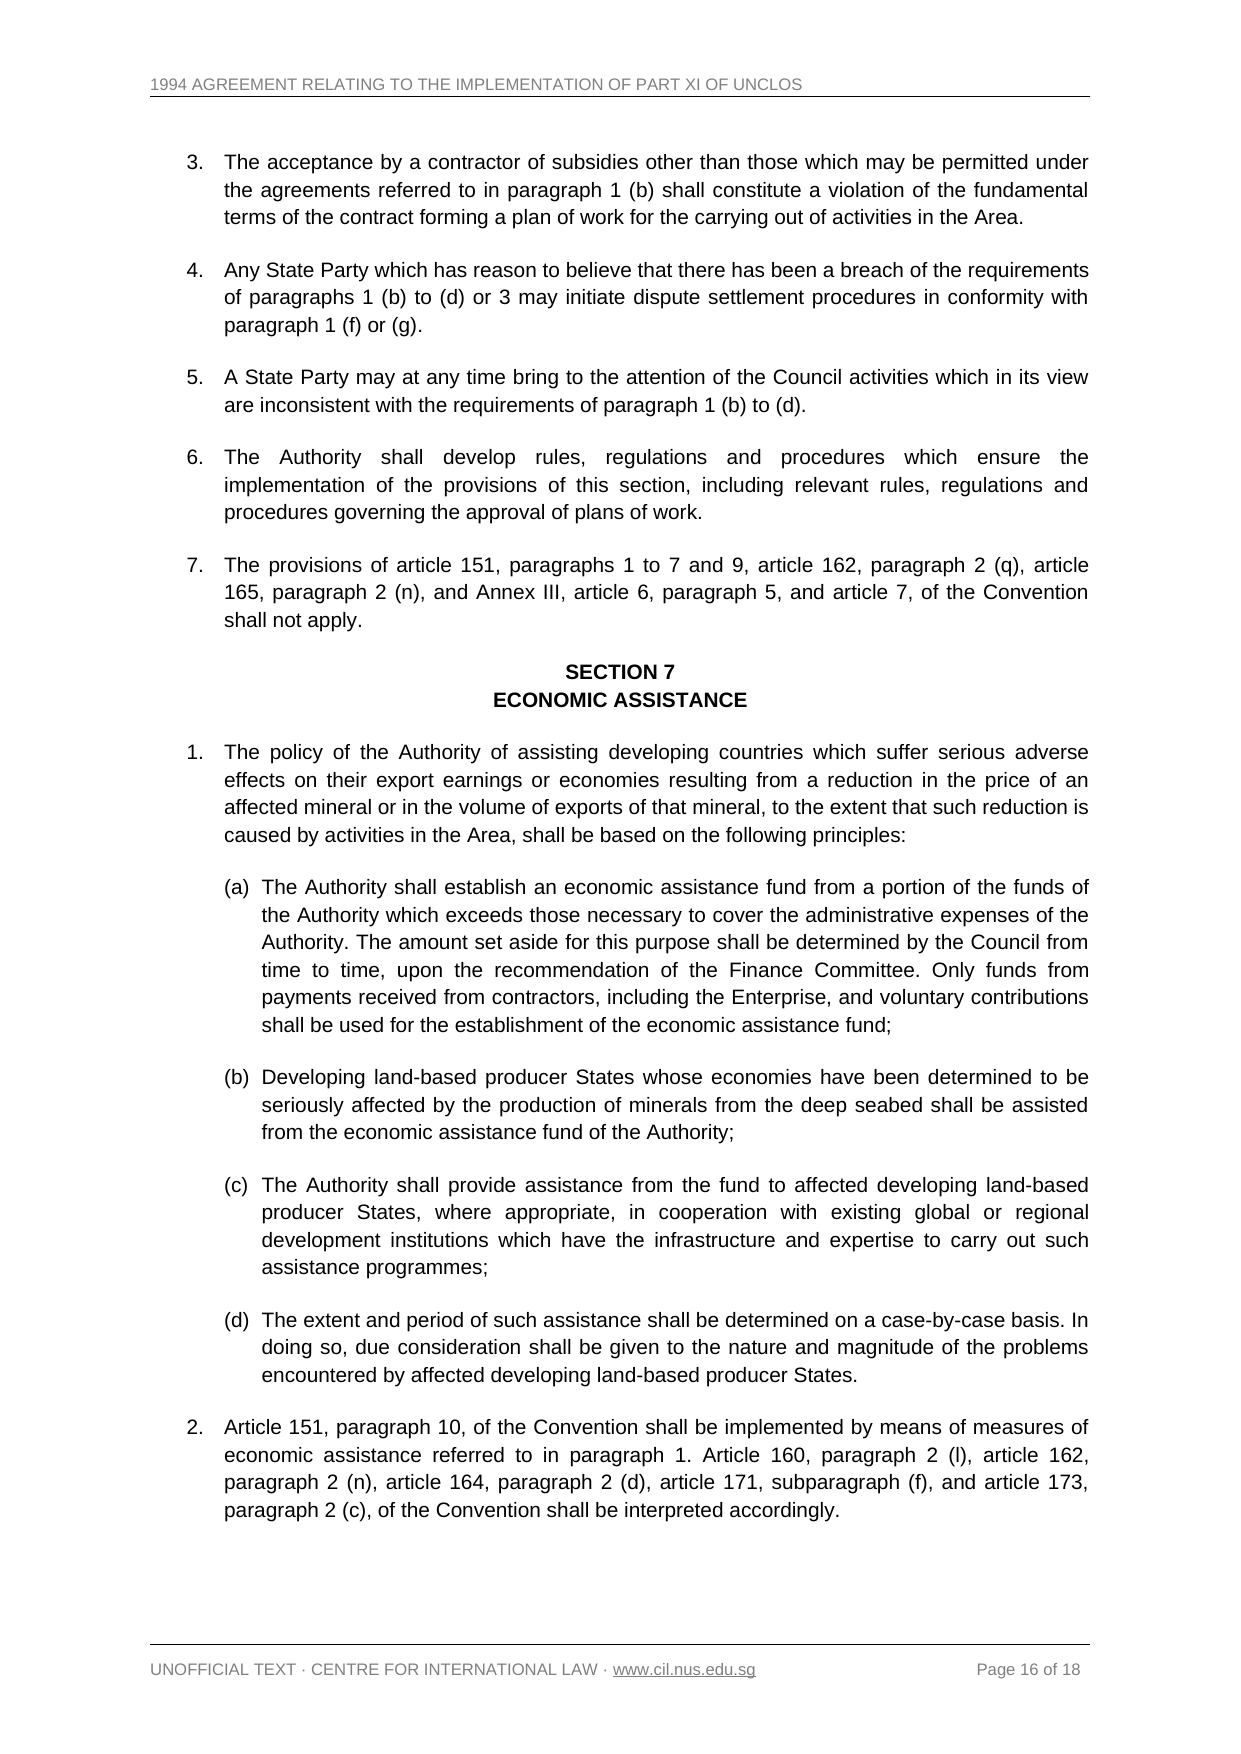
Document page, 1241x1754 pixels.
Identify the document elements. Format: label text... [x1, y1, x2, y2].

list The Authority shall develop rules, regulations and procedures which ensure the implementation of the provisions of this section, including relevant rules, regulations and procedures governing the approval of plans of work. [186, 445, 1090, 524]
list The Authority shall establish an economic assistance fund from a portion of the funds of the Authority which exceeds those necessary to cover the administrative expenses of the Authority. The amount set aside for this purpose shall be determined by the Council from time to time, upon the recommendation of the Finance Committee. Only funds from payments received from contractors, including the Enterprise, and voluntary contributions shall be used for the establishment of the economic assistance fund; [224, 875, 1090, 1036]
subtitle SECTION 7 ECONOMIC ASSISTANCE [150, 660, 1090, 711]
list The policy of the Authority of assisting developing countries which suffer serious adverse effects on their export earnings or economies resulting from a reduction in the price of an affected mineral or in the volume of exports of that mineral, to the extent that such reduction is caused by activities in the Area, shall be based on the following principles: [186, 740, 1090, 846]
list The Authority shall provide assistance from the fund to affected developing land-based producer States, where appropriate, in cooperation with existing global or regional development institutions which have the infrastructure and expertise to carry out such assistance programmes; [224, 1172, 1090, 1279]
list A State Party may at any time bring to the attention of the Council activities which in its view are inconsistent with the requirements of paragraph 1 (b) to (d). [186, 365, 1090, 416]
list The extent and period of such assistance shall be determined on a case-by-case basis. In doing so, due consideration shall be given to the nature and magnitude of the problems encountered by affected developing land-based producer States. [224, 1307, 1090, 1386]
list Developing land-based producer States whose economies have been determined to be seriously affected by the production of minerals from the deep seabed shall be assisted from the economic assistance fund of the Authority; [224, 1065, 1090, 1144]
list Any State Party which has reason to believe that there has been a breach of the requirements of paragraphs 1 (b) to (d) or 3 may initiate dispute settlement procedures in conformity with paragraph 1 (f) or (g). [186, 257, 1090, 336]
list Article 151, paragraph 10, of the Convention shall be implemented by means of measures of economic assistance referred to in paragraph 1. Article 160, paragraph 2 (l), article 162, paragraph 2 (n), article 164, paragraph 2 (d), article 171, subparagraph (f), and article 173, paragraph 2 (c), of the Convention shall be interpreted accordingly. [186, 1415, 1090, 1521]
list The acceptance by a contractor of subsidies other than those which may be permitted under the agreements referred to in paragraph 1 (b) shall constitute a violation of the fundamental terms of the contract forming a plan of work for the carrying out of activities in the Area. [186, 150, 1090, 229]
list The provisions of article 151, paragraphs 1 to 7 and 9, article 162, paragraph 2 (q), article 165, paragraph 2 (n), and Annex III, article 6, paragraph 5, and article 7, of the Convention shall not apply. [186, 552, 1090, 631]
